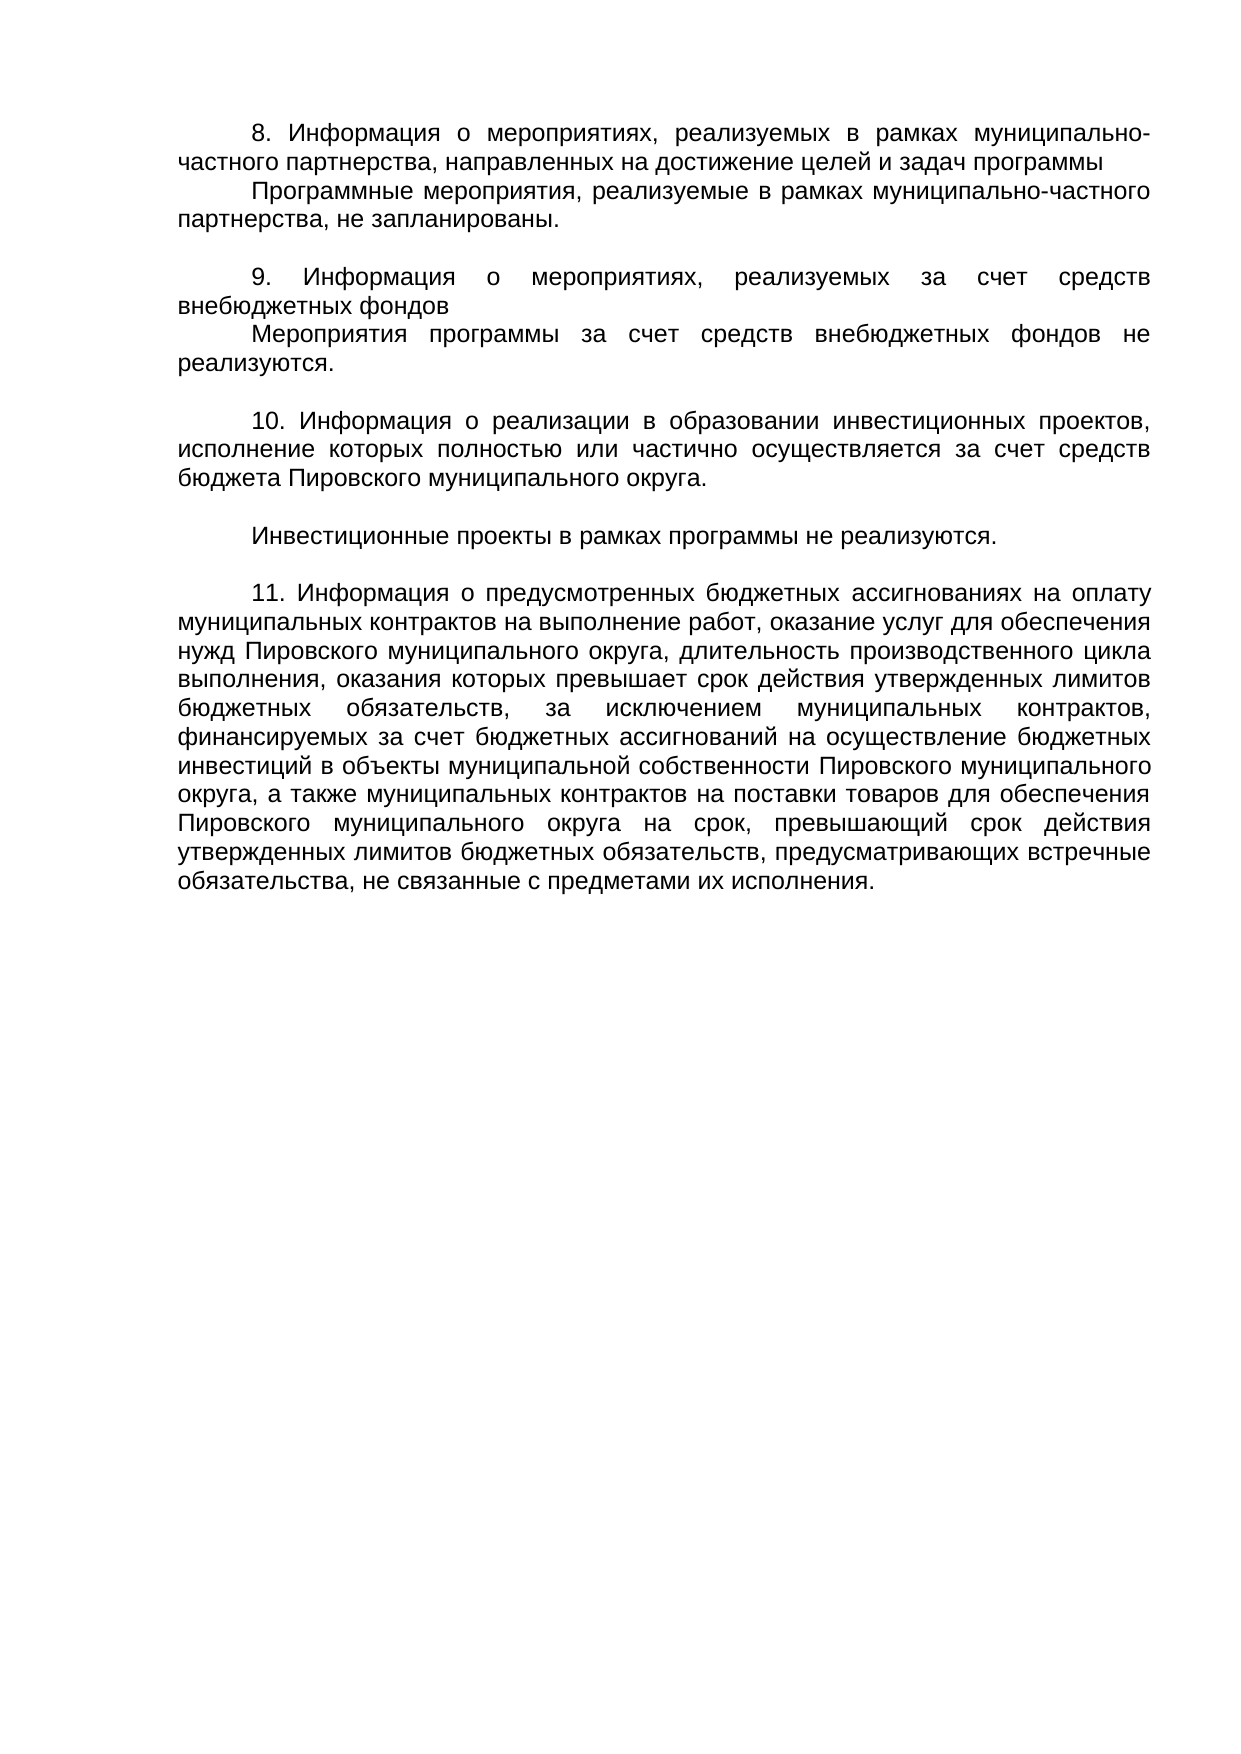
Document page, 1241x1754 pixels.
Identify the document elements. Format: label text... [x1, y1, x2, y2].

text Мероприятия программы за счет средств внебюджетных фондов не реализуются. [177, 319, 1152, 377]
text 8. Информация о мероприятиях, реализуемых в рамках муниципально-частного партнерства, направленных на достижение целей и задач программы [177, 118, 1152, 176]
text Инвестиционные проекты в рамках программы не реализуются. [177, 521, 1152, 549]
text 10. Информация о реализации в образовании инвестиционных проектов, исполнение которых полностью или частично осуществляется за счет средств бюджета Пировского муниципального округа. [177, 406, 1152, 492]
text 11. Информация о предусмотренных бюджетных ассигнованиях на оплату муниципальных контрактов на выполнение работ, оказание услуг для обеспечения нужд Пировского муниципального округа, длительность производственного цикла выполнения, оказания которых превышает срок действия утвержденных лимитов бюджетных обязательств, за исключением муниципальных контрактов, финансируемых за счет бюджетных ассигнований на осуществление бюджетных инвестиций в объекты муниципальной собственности Пировского муниципального округа, а также муниципальных контрактов на поставки товаров для обеспечения Пировского муниципального округа на срок, превышающий срок действия утвержденных лимитов бюджетных обязательств, предусматривающих встречные обязательства, не связанные с предметами их исполнения. [177, 578, 1152, 894]
text 9. Информация о мероприятиях, реализуемых за счет средств внебюджетных фондов [177, 262, 1152, 319]
text Программные мероприятия, реализуемые в рамках муниципально-частного партнерства, не запланированы. [177, 176, 1152, 233]
